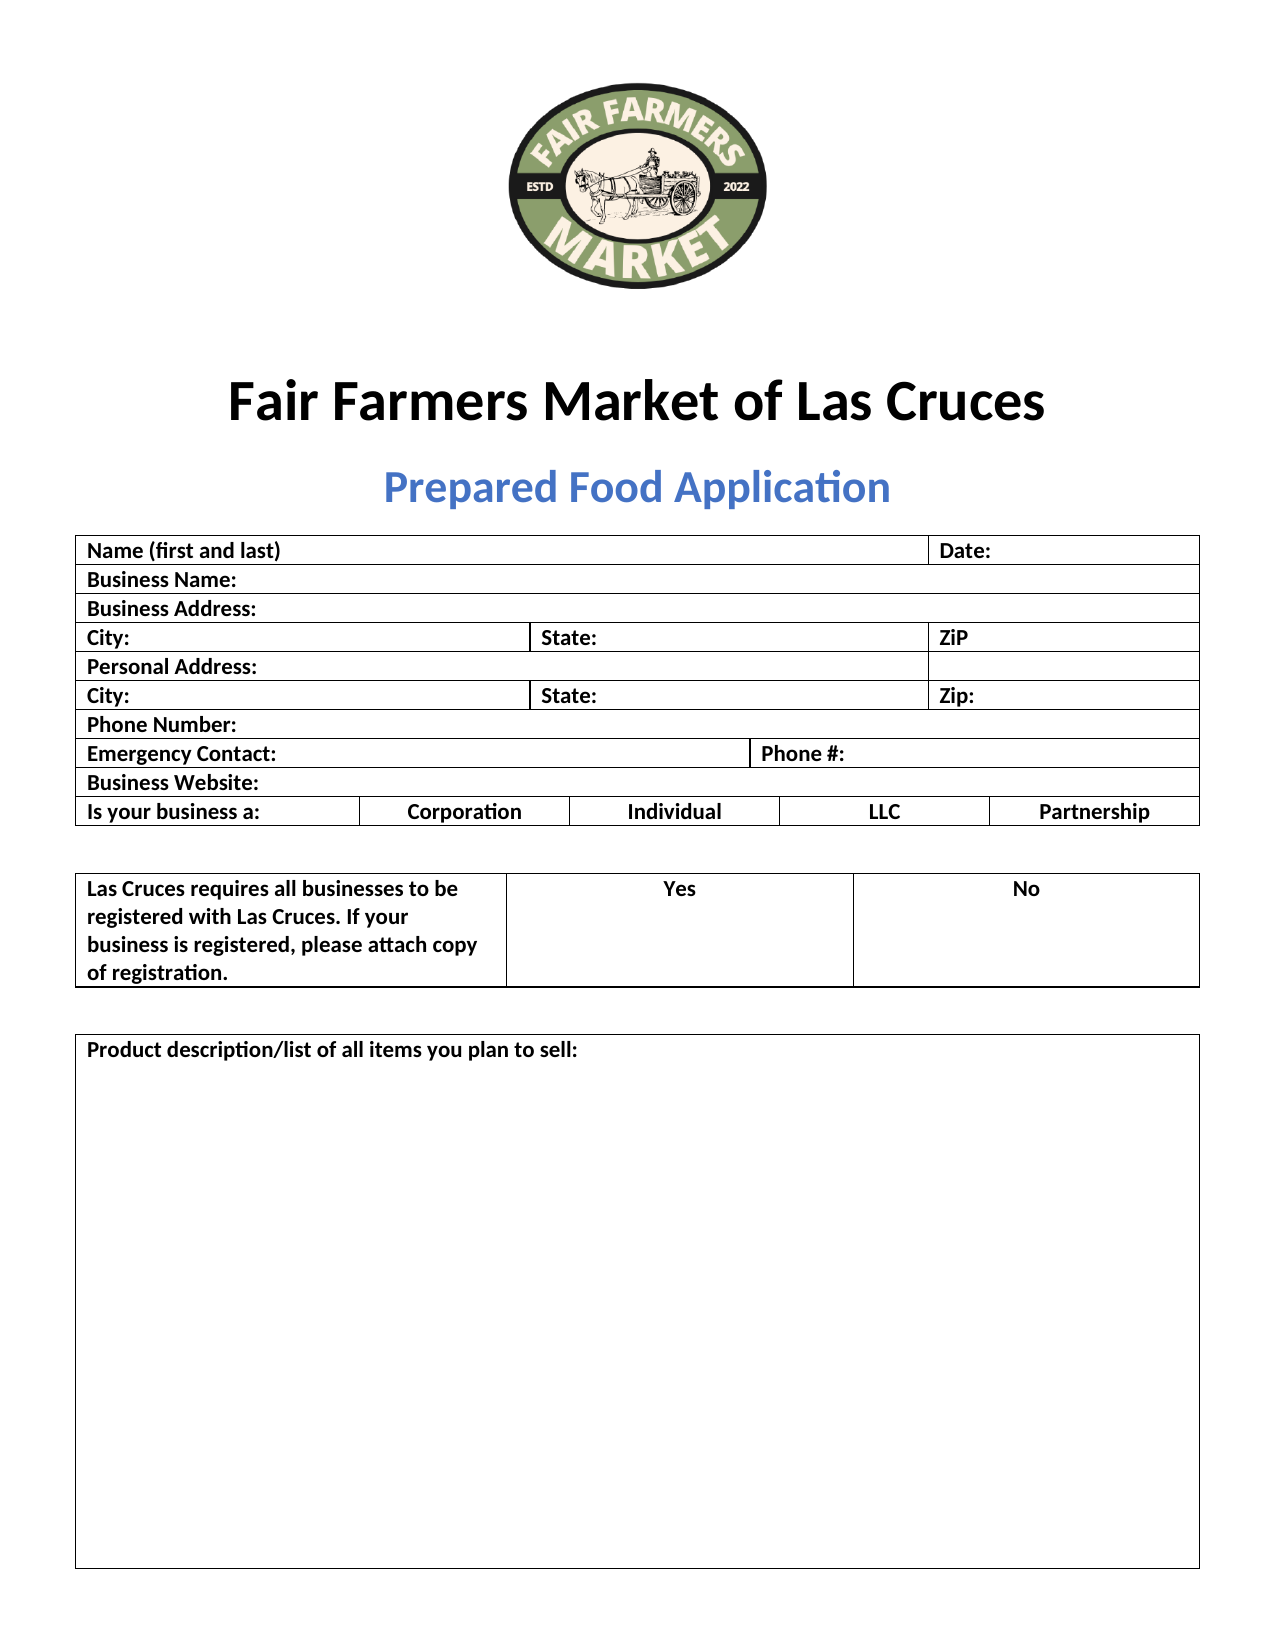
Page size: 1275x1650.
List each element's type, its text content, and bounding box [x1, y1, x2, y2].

text Prepared Food Application [75, 458, 1200, 514]
table_header Name (first and last) [76, 536, 928, 564]
table_header Yes [507, 874, 853, 986]
table_cell Individual [570, 797, 779, 825]
text Fair Farmers Market of Las Cruces [75, 364, 1200, 435]
table_cell Corporation [360, 797, 569, 825]
table_cell ZiP [929, 623, 1199, 651]
table_cell Phone Number: [76, 710, 1199, 738]
table_cell Zip: [929, 681, 1199, 709]
table_header Date: [929, 536, 1199, 564]
table_cell City: [76, 623, 529, 651]
table_cell Phone #: [751, 739, 1199, 767]
picture [502, 75, 773, 346]
table_cell LLC [780, 797, 989, 825]
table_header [76, 1035, 1199, 1568]
table_header Las Cruces requires all businesses to be registered with Las Cruces. If your business is registered, please attach copy of registration. [76, 874, 506, 986]
table_cell Business Name: [76, 565, 1199, 593]
table_header No [854, 874, 1199, 986]
table_cell State: [531, 623, 928, 651]
table_cell Partnership [990, 797, 1199, 825]
table_cell [929, 652, 1199, 680]
table_cell Emergency Contact: [76, 739, 749, 767]
table_cell Personal Address: [76, 652, 928, 680]
table_cell City: [76, 681, 529, 709]
table_cell Is your business a: [76, 797, 359, 825]
table_cell State: [531, 681, 928, 709]
table_cell Business Website: [76, 768, 1199, 796]
table_cell Business Address: [76, 594, 1199, 622]
